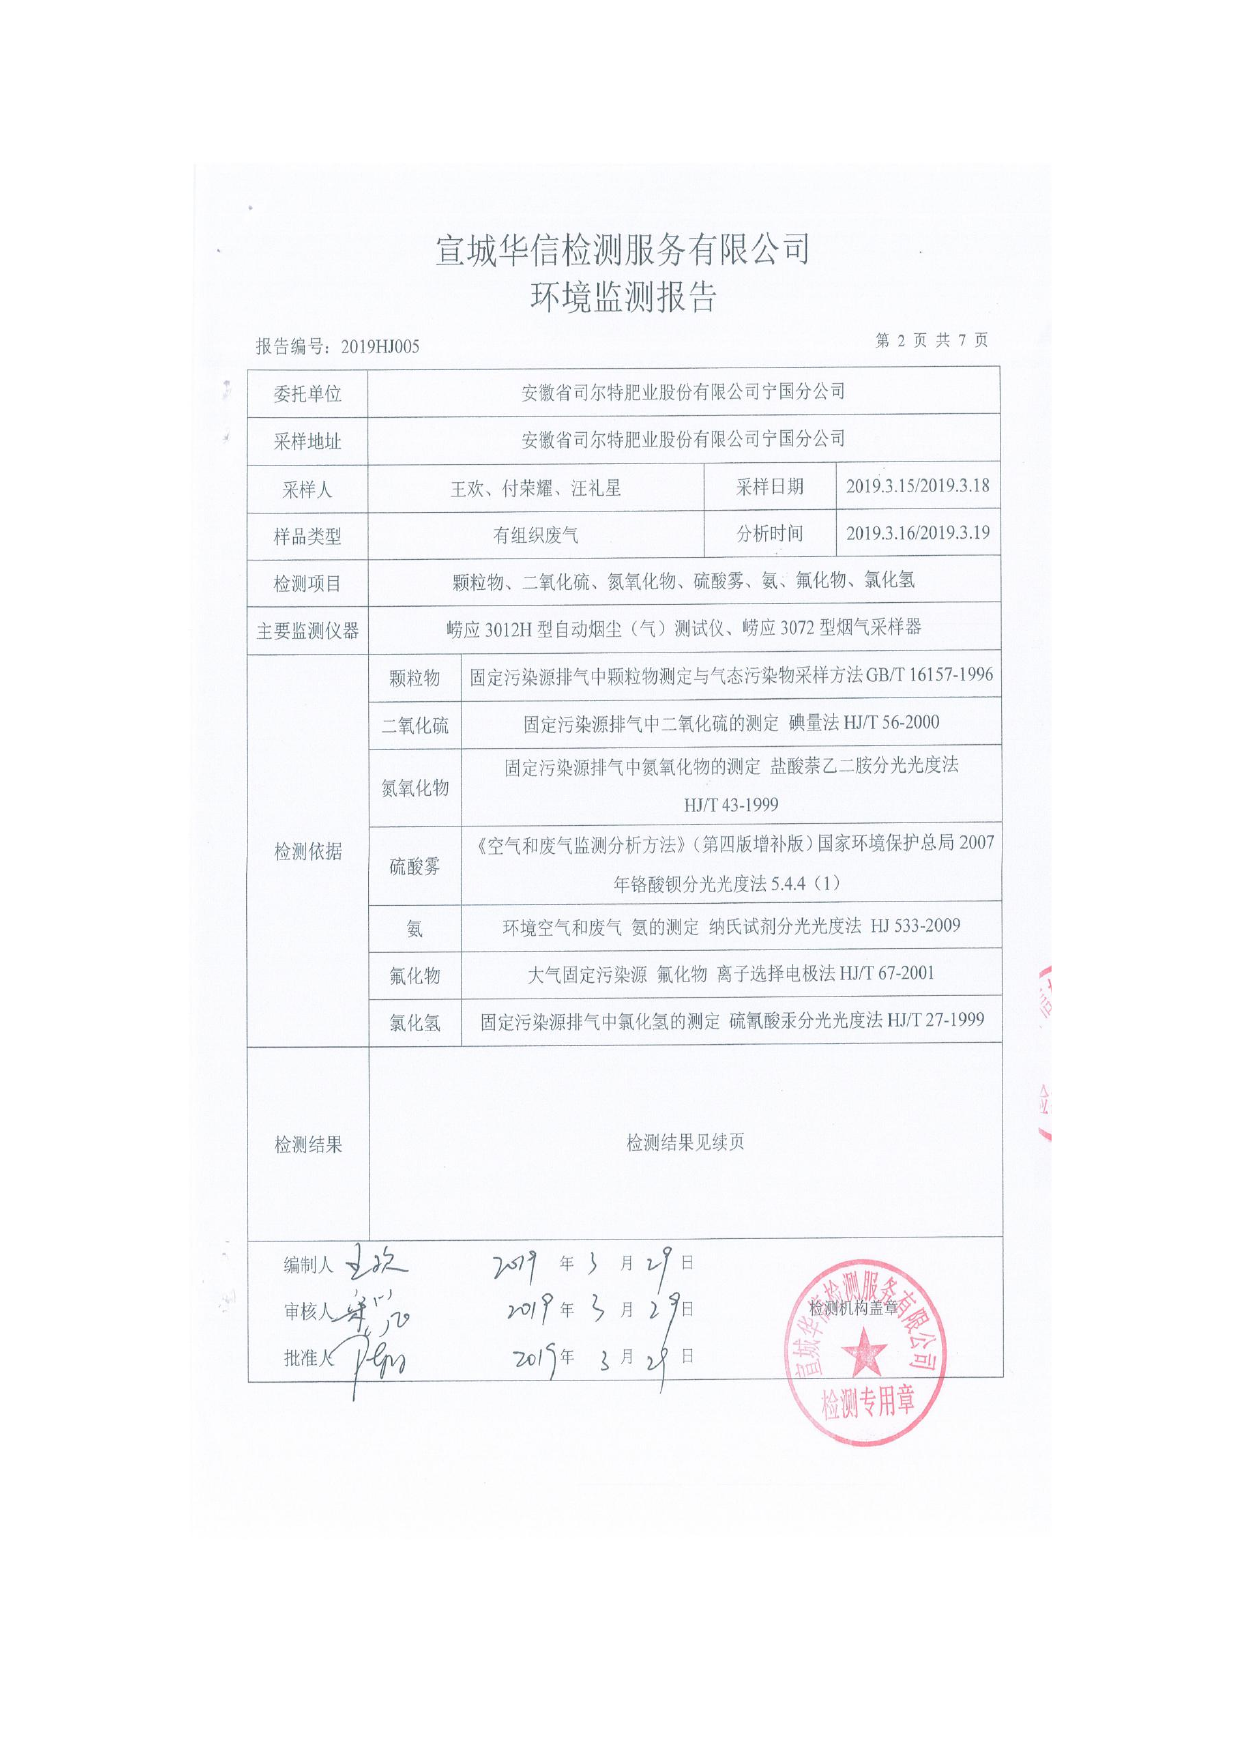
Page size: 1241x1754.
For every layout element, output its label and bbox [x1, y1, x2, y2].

picture [187, 162, 1052, 1542]
